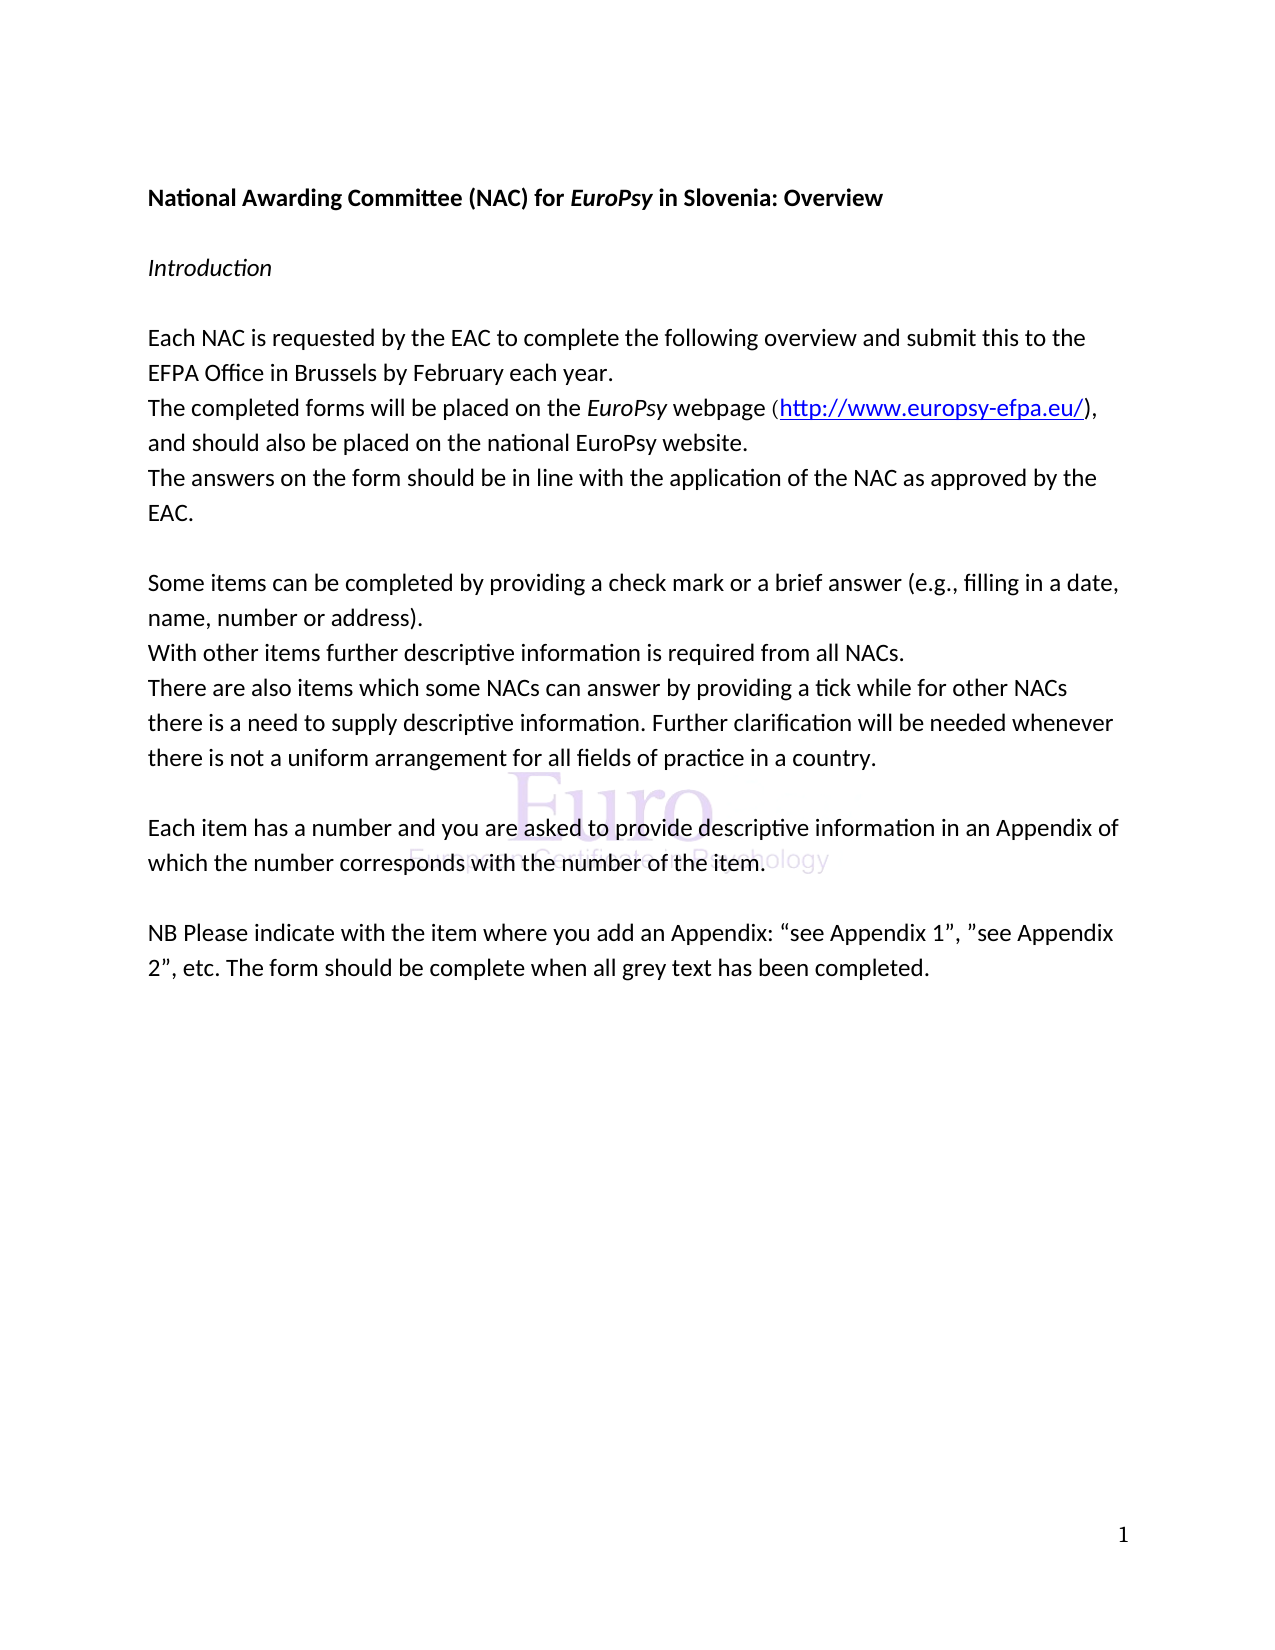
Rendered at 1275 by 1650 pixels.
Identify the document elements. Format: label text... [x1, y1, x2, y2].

text Some items can be completed by providing a check mark or a brief answer (e.g., filling in a date, name, number or address). [148, 568, 1127, 633]
text Each item has a number and you are asked to provide descriptive information in an Appendix of which the number corresponds with the number of the item. [148, 813, 1127, 878]
text The answers on the form should be in line with the application of the NAC as approved by the EAC. [148, 463, 1127, 528]
text NB Please indicate with the item where you add an Appendix: “see Appendix 1”, ”see Appendix 2”, etc. The form should be complete when all grey text has been completed. [148, 918, 1127, 983]
text There are also items which some NACs can answer by providing a tick while for other NACs there is a need to supply descriptive information. Further clarification will be needed whenever there is not a uniform arrangement for all fields of practice in a country. [148, 673, 1127, 773]
text With other items further descriptive information is required from all NACs. [148, 638, 1127, 668]
text The completed forms will be placed on the EuroPsy webpage (http://www.europsy-efpa.eu/), and should also be placed on the national EuroPsy website. [148, 393, 1127, 458]
text Each NAC is requested by the EAC to complete the following overview and submit this to the EFPA Office in Brussels by February each year. [148, 323, 1127, 388]
text National Awarding Committee (NAC) for EuroPsy in Slovenia: Overview [148, 183, 1127, 213]
text Introduction [148, 253, 1127, 283]
